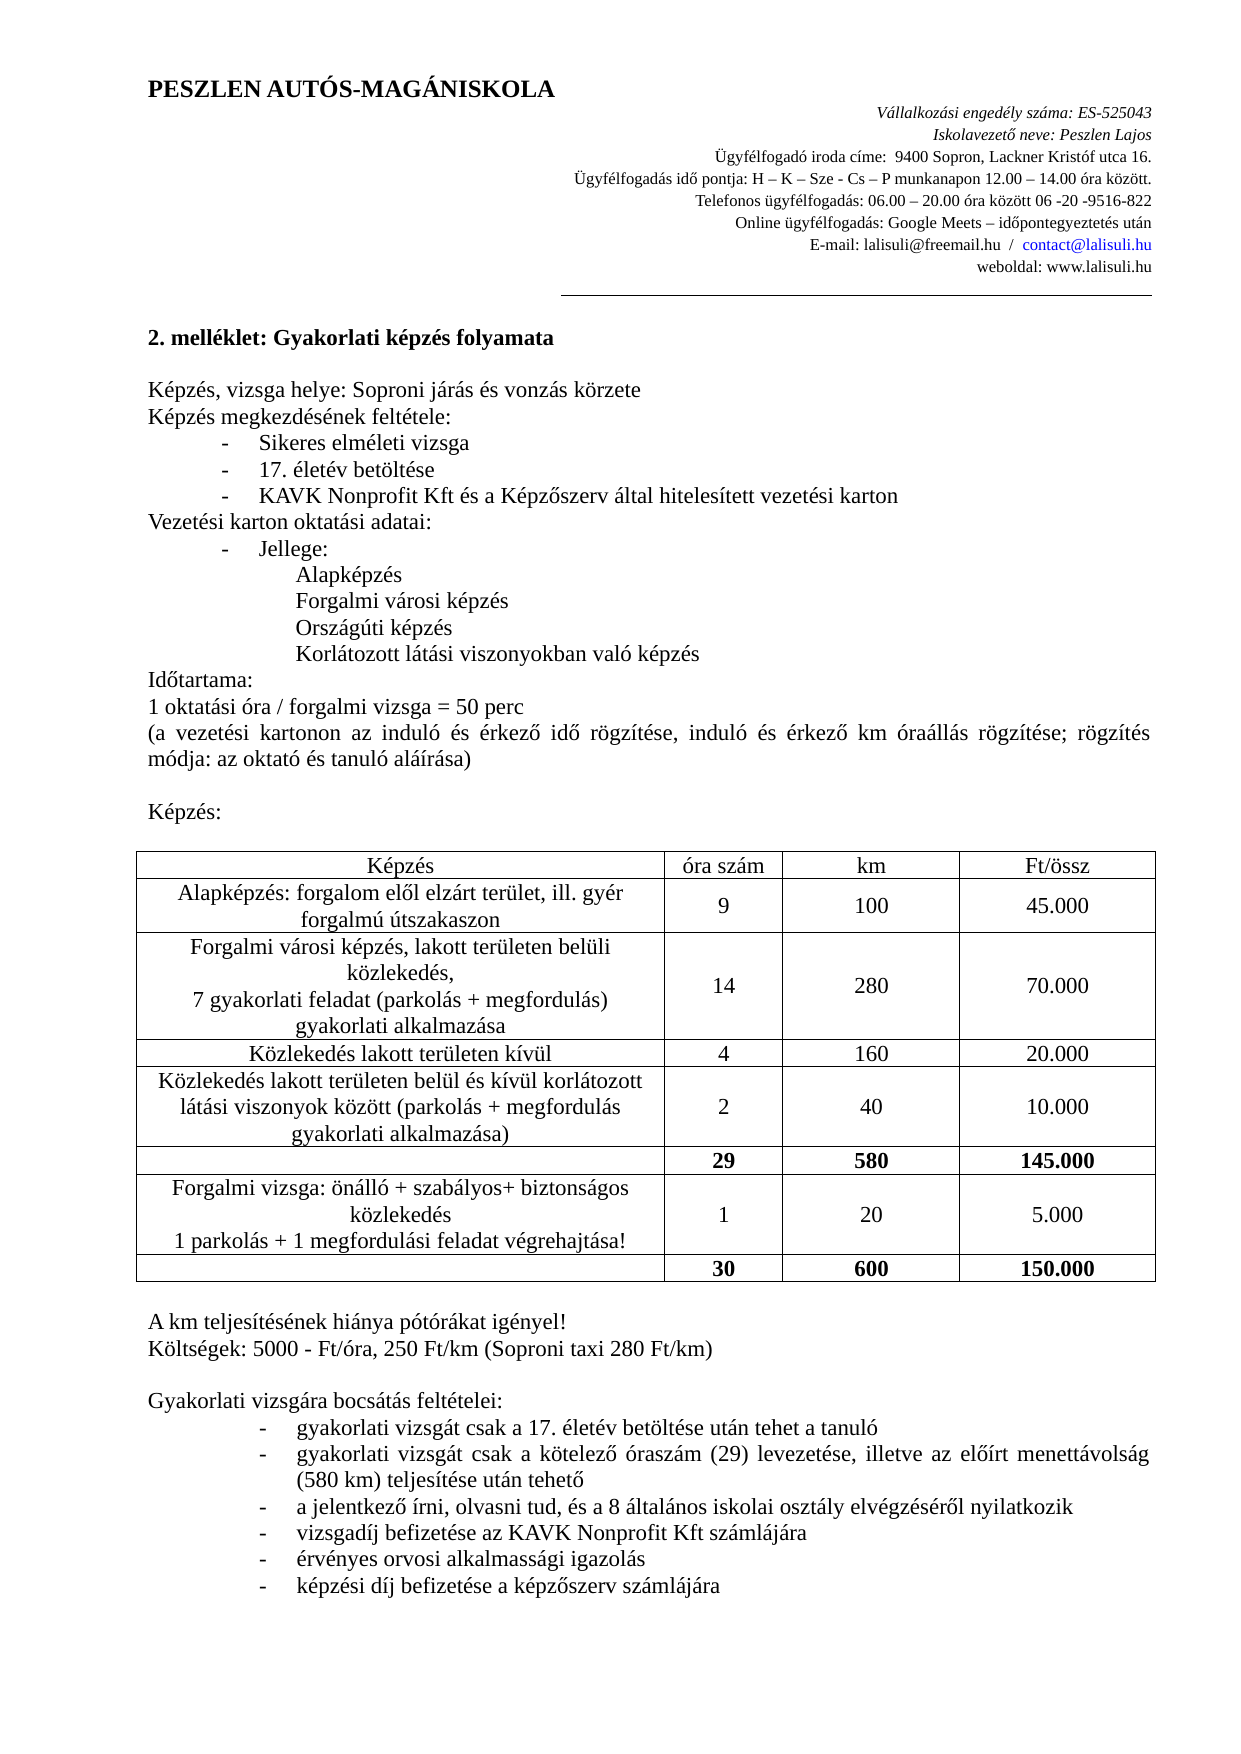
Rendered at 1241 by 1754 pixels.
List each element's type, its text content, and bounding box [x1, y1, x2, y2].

text Képzés megkezdésének feltétele: [148, 403, 1152, 429]
table_cell 9 [665, 879, 782, 932]
text 1 oktatási óra / forgalmi vizsga = 50 perc [148, 693, 1152, 719]
table_cell 45.000 [960, 879, 1155, 932]
table_cell 1 [665, 1175, 782, 1253]
table_cell 10.000 [960, 1067, 1155, 1146]
table_header Képzés [137, 852, 664, 878]
table_cell 160 [783, 1040, 959, 1066]
table_cell 20 [783, 1175, 959, 1253]
list képzési díj befizetése a képzőszerv számlájára [259, 1572, 1152, 1598]
text 2. melléklet: Gyakorlati képzés folyamata [148, 324, 1152, 350]
table_cell [137, 1147, 664, 1173]
text Forgalmi városi képzés [148, 587, 1152, 614]
list gyakorlati vizsgát csak a kötelező óraszám (29) levezetése, illetve az előírt menettávolság (580 km) teljesítése után tehető [259, 1440, 1152, 1493]
table_cell 2 [665, 1067, 782, 1146]
table_cell Közlekedés lakott területen belül és kívül korlátozott látási viszonyok között (parkolás + megfordulás gyakorlati alkalmazása) [137, 1067, 664, 1146]
table_cell 40 [783, 1067, 959, 1146]
text Képzés: [148, 798, 1152, 824]
text Vezetési karton oktatási adatai: [148, 508, 1152, 535]
text Költségek: 5000 - Ft/óra, 250 Ft/km (Soproni taxi 280 Ft/km) [148, 1335, 1152, 1361]
table_cell 20.000 [960, 1040, 1155, 1066]
text Országúti képzés [148, 614, 1152, 640]
table_cell 4 [665, 1040, 782, 1066]
list vizsgadíj befizetése az KAVK Nonprofit Kft számlájára [259, 1519, 1152, 1546]
table_cell 70.000 [960, 933, 1155, 1038]
table_header Ft/össz [960, 852, 1155, 878]
table_cell Alapképzés: forgalom elől elzárt terület, ill. gyér forgalmú útszakaszon [137, 879, 664, 932]
text Képzés, vizsga helye: Soproni járás és vonzás körzete [148, 377, 1152, 403]
list 17. életév betöltése [221, 456, 1152, 482]
text Korlátozott látási viszonyokban való képzés [148, 640, 1152, 666]
table_cell 600 [783, 1255, 959, 1281]
table_cell 14 [665, 933, 782, 1038]
table_cell Forgalmi városi képzés, lakott területen belüli közlekedés, 7 gyakorlati feladat (parkolás + megfordulás) gyakorlati alkalmazása [137, 933, 664, 1038]
table_cell 145.000 [960, 1147, 1155, 1173]
text Időtartama: [148, 666, 1152, 693]
table_cell 30 [665, 1255, 782, 1281]
table_cell 100 [783, 879, 959, 932]
table_cell [137, 1255, 664, 1281]
list KAVK Nonprofit Kft és a Képzőszerv által hitelesített vezetési karton [221, 482, 1152, 508]
text Alapképzés [148, 561, 1152, 587]
table_cell 29 [665, 1147, 782, 1173]
table_cell Forgalmi vizsga: önálló + szabályos+ biztonságos közlekedés 1 parkolás + 1 megfordulási feladat végrehajtása! [137, 1175, 664, 1253]
list Sikeres elméleti vizsga [221, 429, 1152, 456]
list a jelentkező írni, olvasni tud, és a 8 általános iskolai osztály elvégzéséről nyilatkozik [259, 1493, 1152, 1519]
table_cell 580 [783, 1147, 959, 1173]
text Gyakorlati vizsgára bocsátás feltételei: [148, 1387, 1152, 1414]
list Jellege: [221, 535, 1152, 561]
list gyakorlati vizsgát csak a 17. életév betöltése után tehet a tanuló [259, 1414, 1152, 1440]
table_header km [783, 852, 959, 878]
table_cell Közlekedés lakott területen kívül [137, 1040, 664, 1066]
table_cell 150.000 [960, 1255, 1155, 1281]
table_header óra szám [665, 852, 782, 878]
text (a vezetési kartonon az induló és érkező idő rögzítése, induló és érkező km óraállás rögzítése; rögzítés módja: az oktató és tanuló aláírása) [148, 719, 1152, 772]
table_cell 280 [783, 933, 959, 1038]
list érvényes orvosi alkalmassági igazolás [259, 1546, 1152, 1572]
text A km teljesítésének hiánya pótórákat igényel! [148, 1308, 1152, 1335]
table_cell 5.000 [960, 1175, 1155, 1253]
